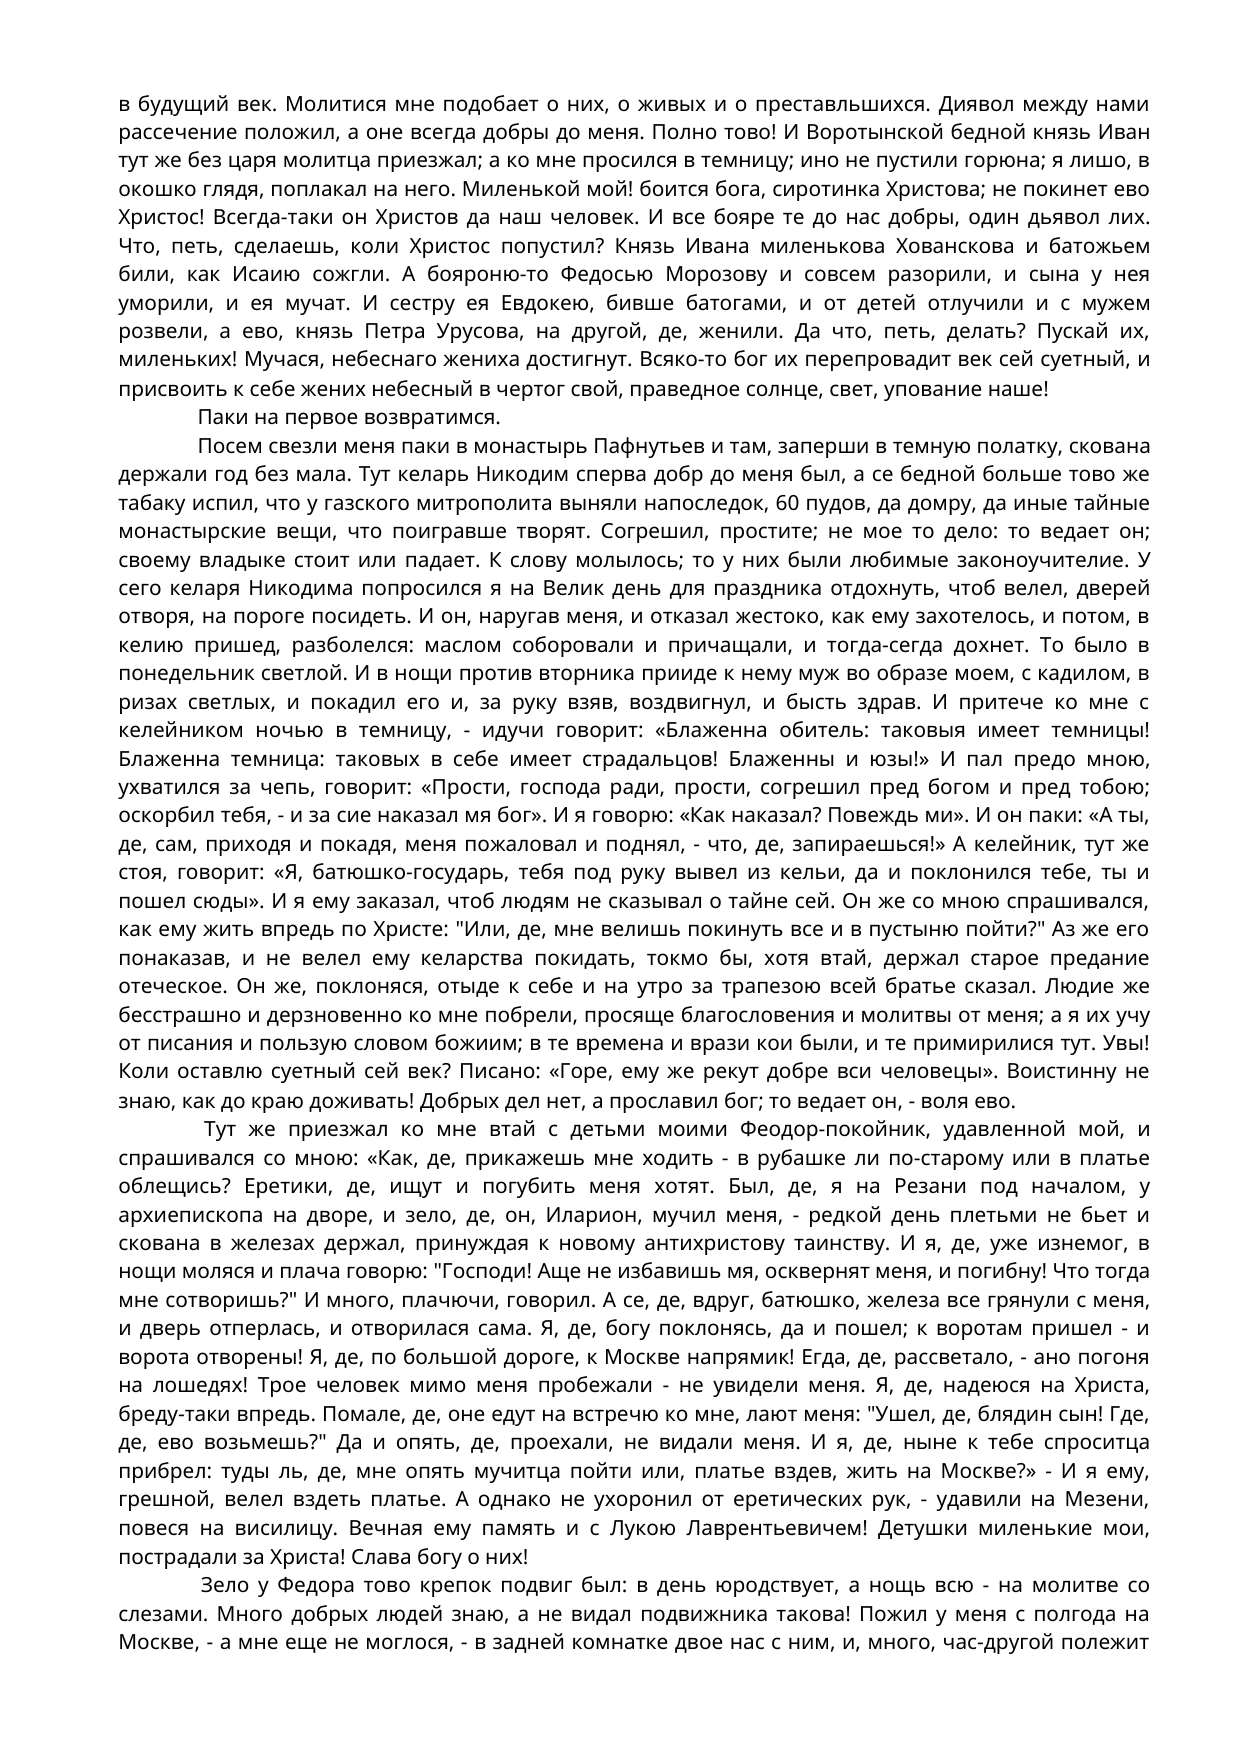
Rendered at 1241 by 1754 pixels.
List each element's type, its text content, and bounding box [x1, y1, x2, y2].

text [118, 89, 1152, 402]
text Посем свезли меня паки в монастырь Пафнутьев и там, заперши в темную полатку, скована держали год без мала. Тут келарь Никодим сперва добр до меня был, а се бедной больше тово же табаку испил, что у газского митрополита выняли напоследок, 60 пудов, да домру, да иные тайные монастырские вещи, что поигравше творят. Согрешил, простите; не мое то дело: то ведает он; своему владыке стоит или падает. К слову молылось; то у них были любимые законоучителие. У сего келаря Никодима попросился я на Велик день для праздника отдохнуть, чтоб велел, дверей отворя, на пороге посидеть. И он, наругав меня, и отказал жестоко, как ему захотелось, и потом, в келию пришед, разболелся: маслом соборовали и причащали, и тогда-сегда дохнет. То было в понедельник светлой. И в нощи против вторника прииде к нему муж во образе моем, с кадилом, в ризах светлых, и покадил его и, за руку взяв, воздвигнул, и бысть здрав. И притече ко мне с келейником ночью в темницу, - идучи говорит: «Блаженна обитель: таковыя имеет темницы! Блаженна темница: таковых в себе имеет страдальцов! Блаженны и юзы!» И пал предо мною, ухватился за чепь, говорит: «Прости, господа ради, прости, согрешил пред богом и пред тобою; оскорбил тебя, - и за сие наказал мя бог». И я говорю: «Как наказал? Повеждь ми». И он паки: «А ты, де, сам, приходя и покадя, меня пожаловал и поднял, - что, де, запираешься!» А келейник, тут же стоя, говорит: «Я, батюшко-государь, тебя под руку вывел из кельи, да и поклонился тебе, ты и пошел сюды». И я ему заказал, чтоб людям не сказывал о тайне сей. Он же со мною спрашивался, как ему жить впредь по Христе: "Или, де, мне велишь покинуть все и в пустыню пойти?" Аз же его понаказав, и не велел ему келарства покидать, токмо бы, хотя втай, держал старое предание отеческое. Он же, поклоняся, отыде к себе и на утро за трапезою всей братье сказал. Людие же бесстрашно и дерзновенно ко мне побрели, просяще благословения и молитвы от меня; а я их учу от писания и пользую словом божиим; в те времена и врази кои были, и те примирилися тут. Увы! Коли оставлю суетный сей век? Писано: «Горе, ему же рекут добре вси человецы». Воистинну не знаю, как до краю доживать! Добрых дел нет, а прославил бог; то ведает он, - воля ево. [118, 431, 1152, 1114]
text Тут же приезжал ко мне втай с детьми моими Феодор-покойник, удавленной мой, и спрашивался со мною: «Как, де, прикажешь мне ходить - в рубашке ли по-старому или в платье облещись? Еретики, де, ищут и погубить меня хотят. Был, де, я на Резани под началом, у архиепископа на дворе, и зело, де, он, Иларион, мучил меня, - редкой день плетьми не бьет и скована в железах держал, принуждая к новому антихристову таинству. И я, де, уже изнемог, в нощи моляся и плача говорю: "Господи! Аще не избавишь мя, осквернят меня, и погибну! Что тогда мне сотворишь?" И много, плачючи, говорил. А се, де, вдруг, батюшко, железа все грянули с меня, и дверь отперлась, и отворилася сама. Я, де, богу поклонясь, да и пошел; к воротам пришел - и ворота отворены! Я, де, по большой дороге, к Москве напрямик! Егда, де, рассветало, - ано погоня на лошедях! Трое человек мимо меня пробежали - не увидели меня. Я, де, надеюся на Христа, бреду-таки впредь. Помале, де, оне едут на встречю ко мне, лают меня: "Ушел, де, блядин сын! Где, де, ево возьмешь?" Да и опять, де, проехали, не видали меня. И я, де, ныне к тебе спроситца прибрел: туды ль, де, мне опять мучитца пойти или, платье вздев, жить на Москве?» - И я ему, грешной, велел вздеть платье. А однако не ухоронил от еретических рук, - удавили на Мезени, повеся на висилицу. Вечная ему память и с Лукою Лаврентьевичем! Детушки миленькие мои, пострадали за Христа! Слава богу о них! [118, 1114, 1152, 1571]
text Паки на первое возвратимся. [118, 402, 1152, 431]
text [118, 1571, 1152, 1656]
